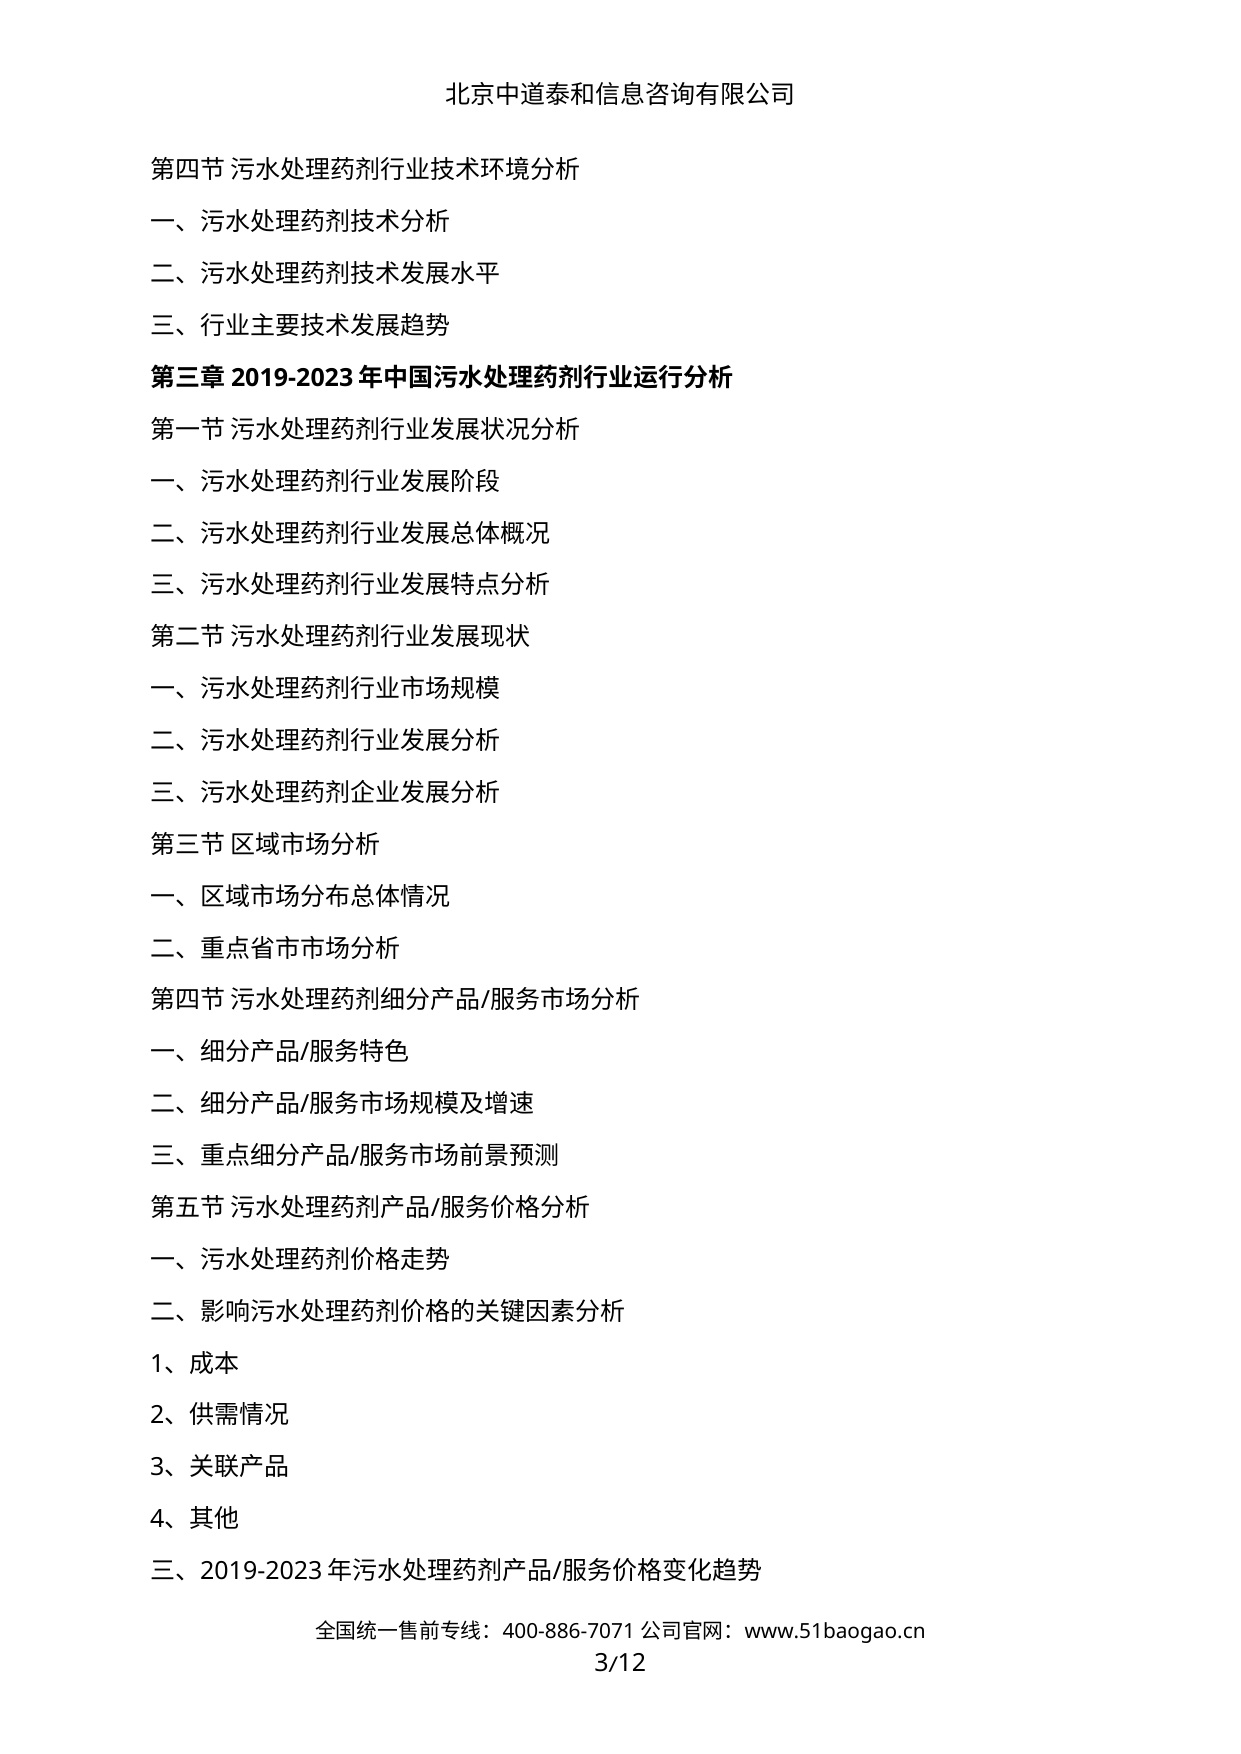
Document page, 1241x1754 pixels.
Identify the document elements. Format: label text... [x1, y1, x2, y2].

text 1、成本 [150, 1343, 1090, 1379]
text 一、污水处理药剂价格走势 [150, 1239, 1090, 1276]
text 二、污水处理药剂行业发展总体概况 [150, 513, 1090, 549]
text 第三章 2019-2023年中国污水处理药剂行业运行分析 [150, 357, 1090, 394]
text 一、污水处理药剂行业发展阶段 [150, 461, 1090, 497]
text 一、区域市场分布总体情况 [150, 876, 1090, 912]
text 一、污水处理药剂行业市场规模 [150, 669, 1090, 705]
text 第四节 污水处理药剂细分产品/服务市场分析 [150, 980, 1090, 1016]
text 三、污水处理药剂企业发展分析 [150, 772, 1090, 809]
text 二、影响污水处理药剂价格的关键因素分析 [150, 1291, 1090, 1327]
text 第三节 区域市场分析 [150, 824, 1090, 861]
text 第一节 污水处理药剂行业发展状况分析 [150, 409, 1090, 446]
text 第四节 污水处理药剂行业技术环境分析 [150, 150, 1090, 186]
text 三、重点细分产品/服务市场前景预测 [150, 1136, 1090, 1172]
text 一、污水处理药剂技术分析 [150, 202, 1090, 238]
text 第二节 污水处理药剂行业发展现状 [150, 617, 1090, 653]
text 第五节 污水处理药剂产品/服务价格分析 [150, 1187, 1090, 1224]
text 一、细分产品/服务特色 [150, 1032, 1090, 1068]
text 二、污水处理药剂行业发展分析 [150, 721, 1090, 757]
text 二、重点省市市场分析 [150, 928, 1090, 964]
text 3、关联产品 [150, 1447, 1090, 1483]
text 二、污水处理药剂技术发展水平 [150, 254, 1090, 290]
text 三、污水处理药剂行业发展特点分析 [150, 565, 1090, 601]
text 2、供需情况 [150, 1395, 1090, 1431]
text 三、行业主要技术发展趋势 [150, 306, 1090, 342]
text 4、其他 [150, 1499, 1090, 1535]
text 二、细分产品/服务市场规模及增速 [150, 1084, 1090, 1120]
text 三、2019-2023年污水处理药剂产品/服务价格变化趋势 [150, 1551, 1090, 1587]
